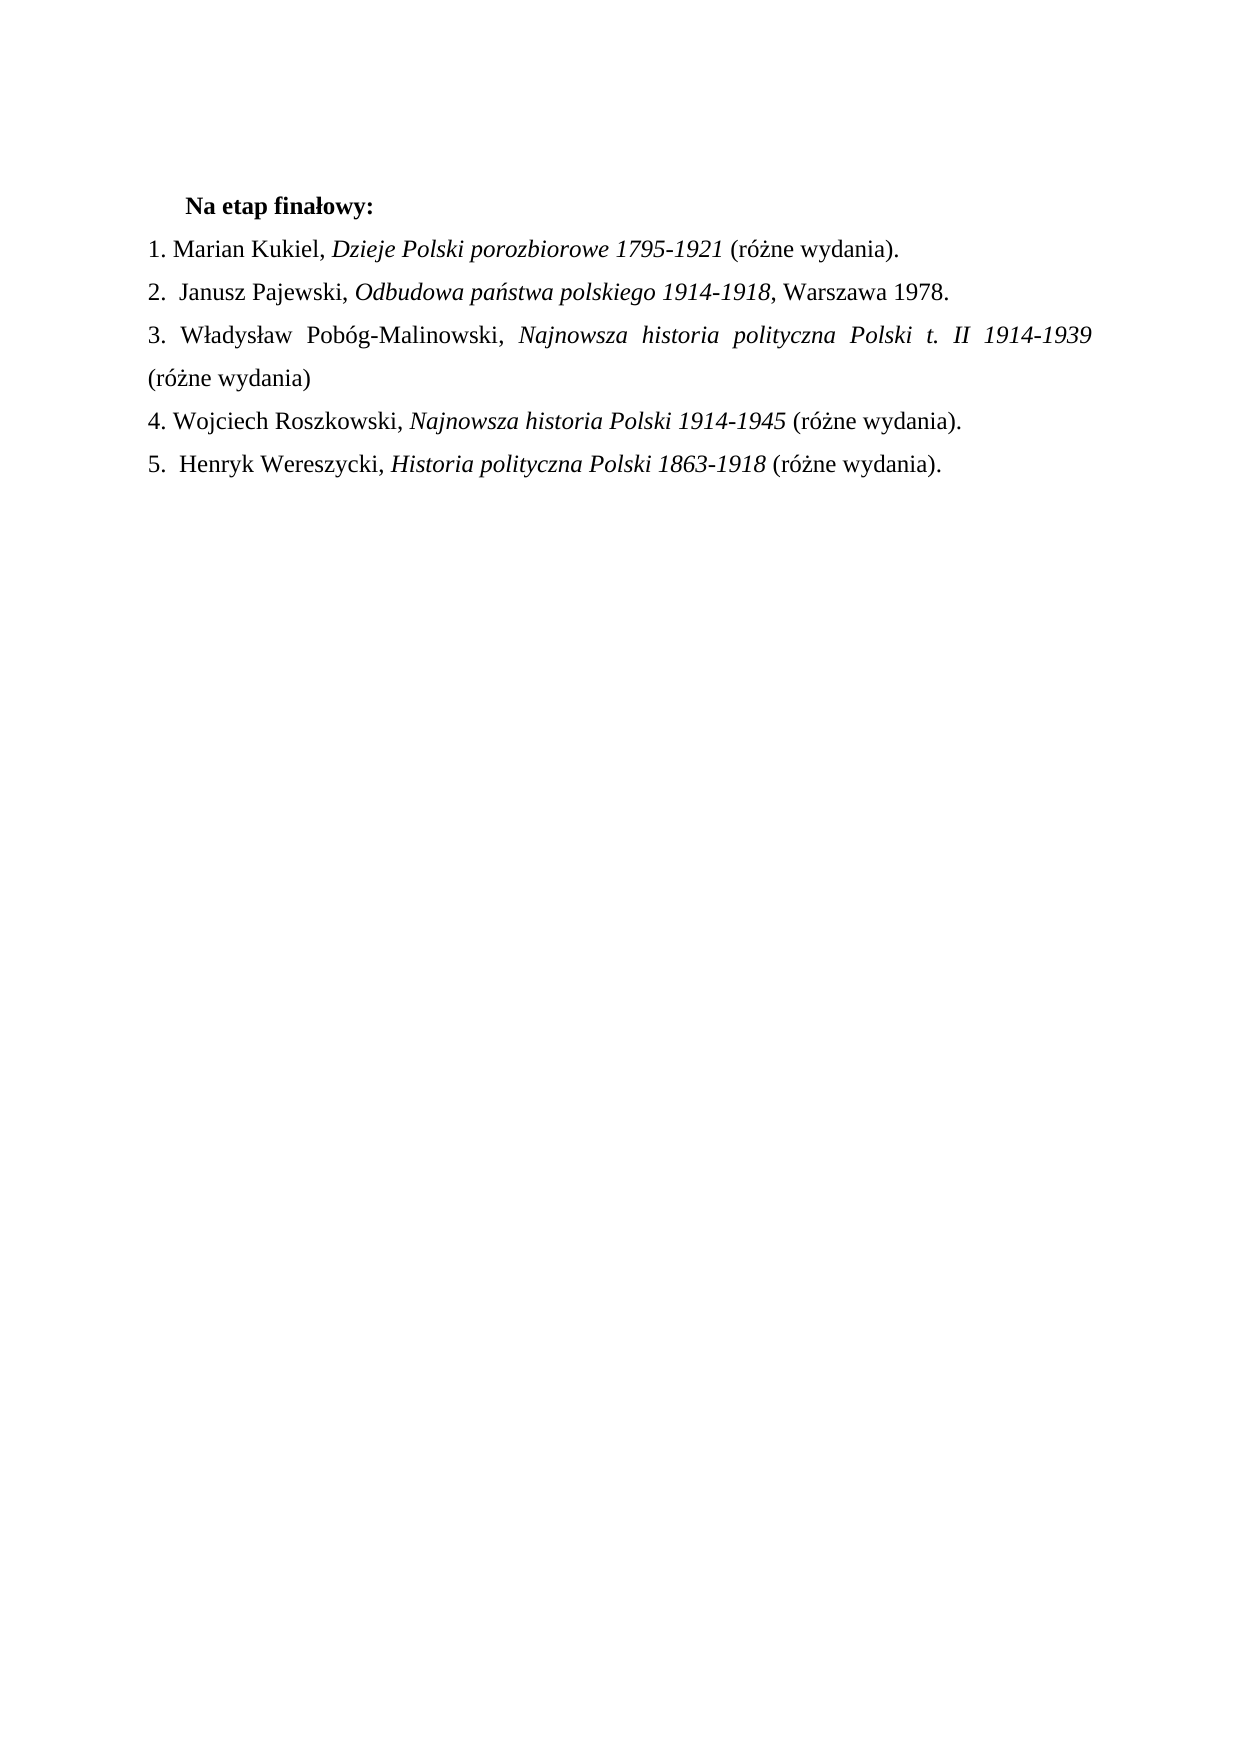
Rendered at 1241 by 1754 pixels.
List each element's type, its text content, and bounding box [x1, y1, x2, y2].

text 1. Marian Kukiel, Dzieje Polski porozbiorowe 1795-1921 (różne wydania). [148, 234, 1093, 263]
text 2. Janusz Pajewski, Odbudowa państwa polskiego 1914-1918, Warszawa 1978. [148, 277, 1093, 306]
text 4. Wojciech Roszkowski, Najnowsza historia Polski 1914-1945 (różne wydania). [148, 406, 1093, 435]
text 5. Henryk Wereszycki, Historia polityczna Polski 1863-1918 (różne wydania). [148, 449, 1093, 478]
text 3. Władysław Pobóg-Malinowski, Najnowsza historia polityczna Polski t. II 1914-1939 (różne wydania) [148, 320, 1093, 392]
text Na etap finałowy: [185, 191, 1093, 219]
